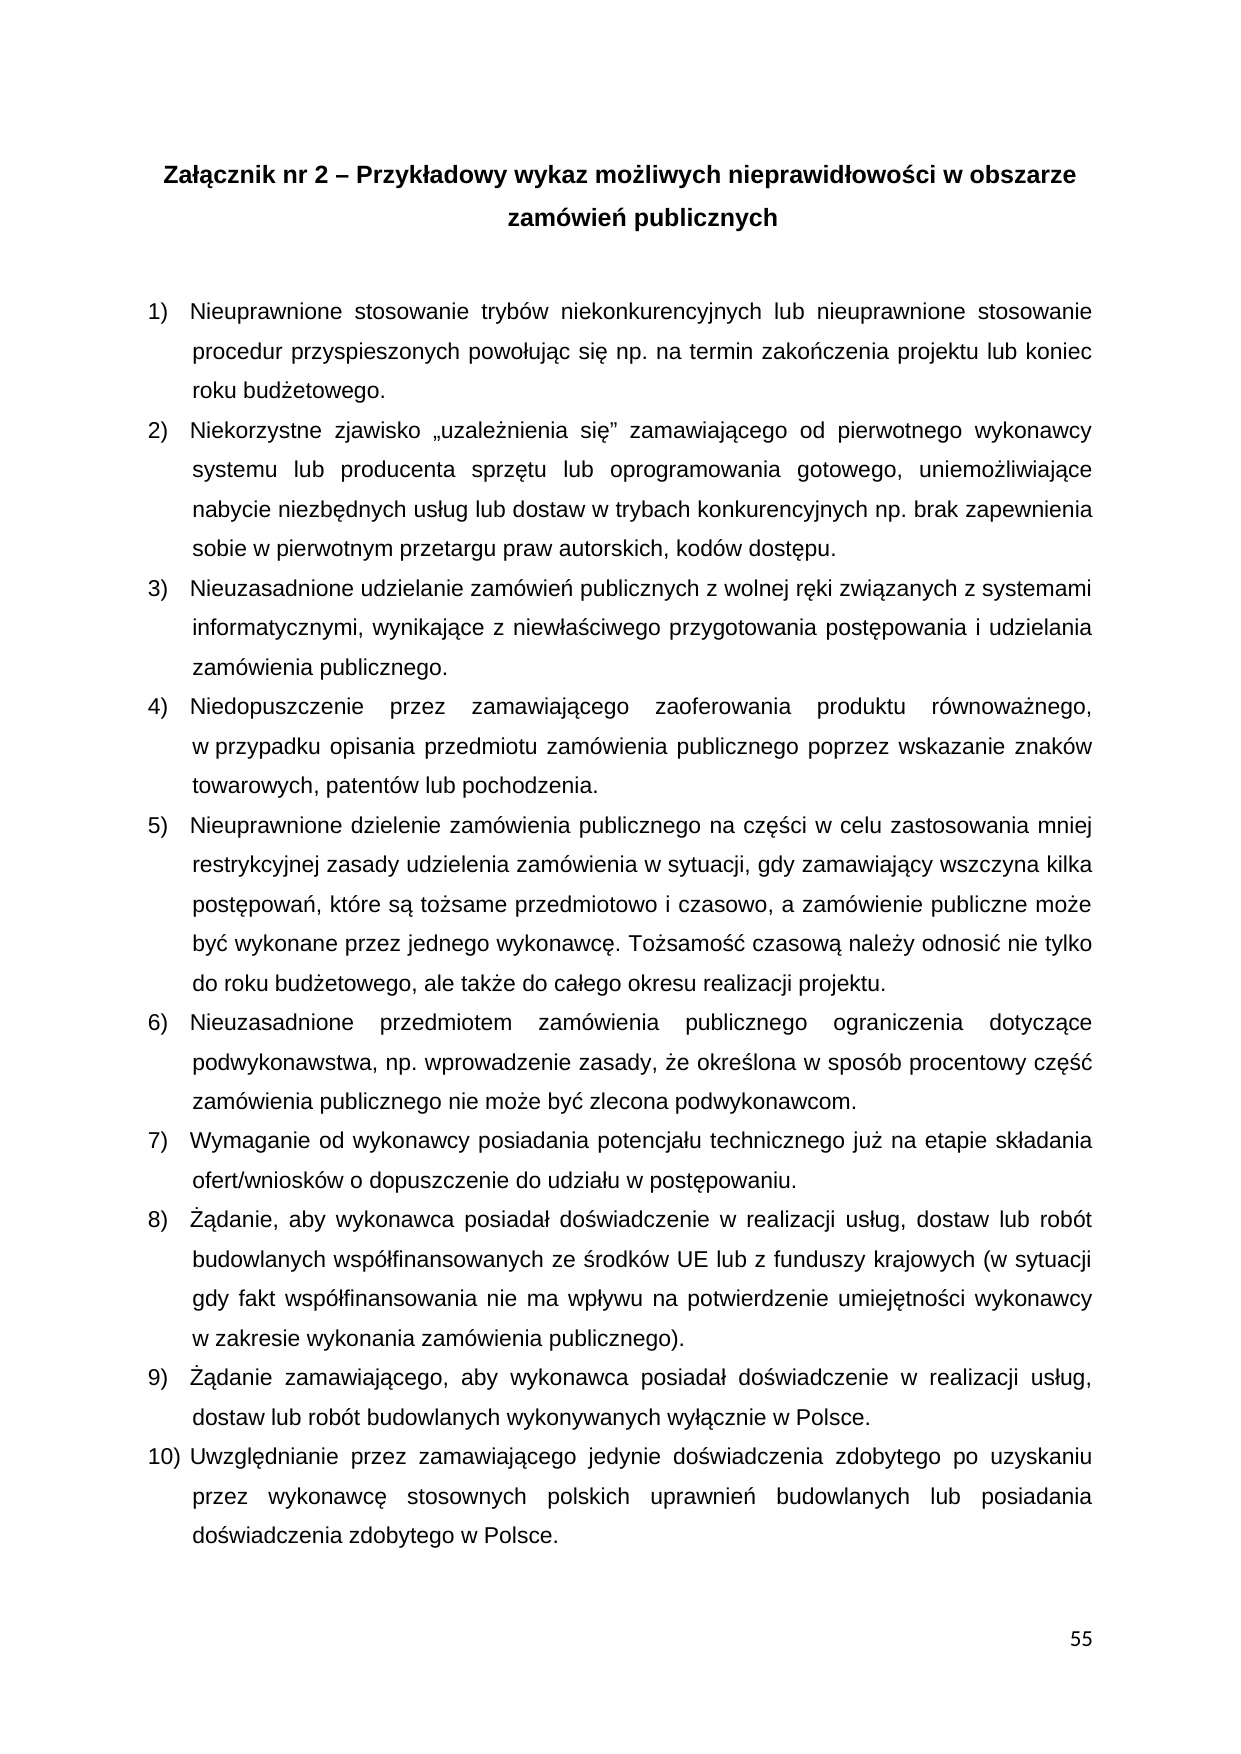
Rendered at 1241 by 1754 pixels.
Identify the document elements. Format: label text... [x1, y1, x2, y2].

list Niedopuszczenie przez zamawiającego zaoferowania produktu równoważnego, w przypadku opisania przedmiotu zamówienia publicznego poprzez wskazanie znaków towarowych, patentów lub pochodzenia. [148, 693, 1093, 798]
list Niekorzystne zjawisko „uzależnienia się” zamawiającego od pierwotnego wykonawcy systemu lub producenta sprzętu lub oprogramowania gotowego, uniemożliwiające nabycie niezbędnych usług lub dostaw w trybach konkurencyjnych np. brak zapewnienia sobie w pierwotnym przetargu praw autorskich, kodów dostępu. [148, 417, 1093, 562]
list Nieuprawnione stosowanie trybów niekonkurencyjnych lub nieuprawnione stosowanie procedur przyspieszonych powołując się np. na termin zakończenia projektu lub koniec roku budżetowego. [148, 298, 1093, 404]
list Wymaganie od wykonawcy posiadania potencjału technicznego już na etapie składania ofert/wniosków o dopuszczenie do udziału w postępowaniu. [148, 1127, 1093, 1193]
list Żądanie zamawiającego, aby wykonawca posiadał doświadczenie w realizacji usług, dostaw lub robót budowlanych wykonywanych wyłącznie w Polsce. [148, 1364, 1093, 1430]
list Żądanie, aby wykonawca posiadał doświadczenie w realizacji usług, dostaw lub robót budowlanych współfinansowanych ze środków UE lub z funduszy krajowych (w sytuacji gdy fakt współfinansowania nie ma wpływu na potwierdzenie umiejętności wykonawcy w zakresie wykonania zamówienia publicznego). [148, 1206, 1093, 1351]
list Nieuzasadnione udzielanie zamówień publicznych z wolnej ręki związanych z systemami informatycznymi, wynikające z niewłaściwego przygotowania postępowania i udzielania zamówienia publicznego. [148, 575, 1093, 680]
text Załącznik nr 2 – Przykładowy wykaz możliwych nieprawidłowości w obszarze zamówień publicznych [148, 160, 1093, 232]
list Nieuprawnione dzielenie zamówienia publicznego na części w celu zastosowania mniej restrykcyjnej zasady udzielenia zamówienia w sytuacji, gdy zamawiający wszczyna kilka postępowań, które są tożsame przedmiotowo i czasowo, a zamówienie publiczne może być wykonane przez jednego wykonawcę. Tożsamość czasową należy odnosić nie tylko do roku budżetowego, ale także do całego okresu realizacji projektu. [148, 812, 1093, 996]
list Uwzględnianie przez zamawiającego jedynie doświadczenia zdobytego po uzyskaniu przez wykonawcę stosownych polskich uprawnień budowlanych lub posiadania doświadczenia zdobytego w Polsce. [148, 1443, 1093, 1548]
list Nieuzasadnione przedmiotem zamówienia publicznego ograniczenia dotyczące podwykonawstwa, np. wprowadzenie zasady, że określona w sposób procentowy część zamówienia publicznego nie może być zlecona podwykonawcom. [148, 1009, 1093, 1114]
